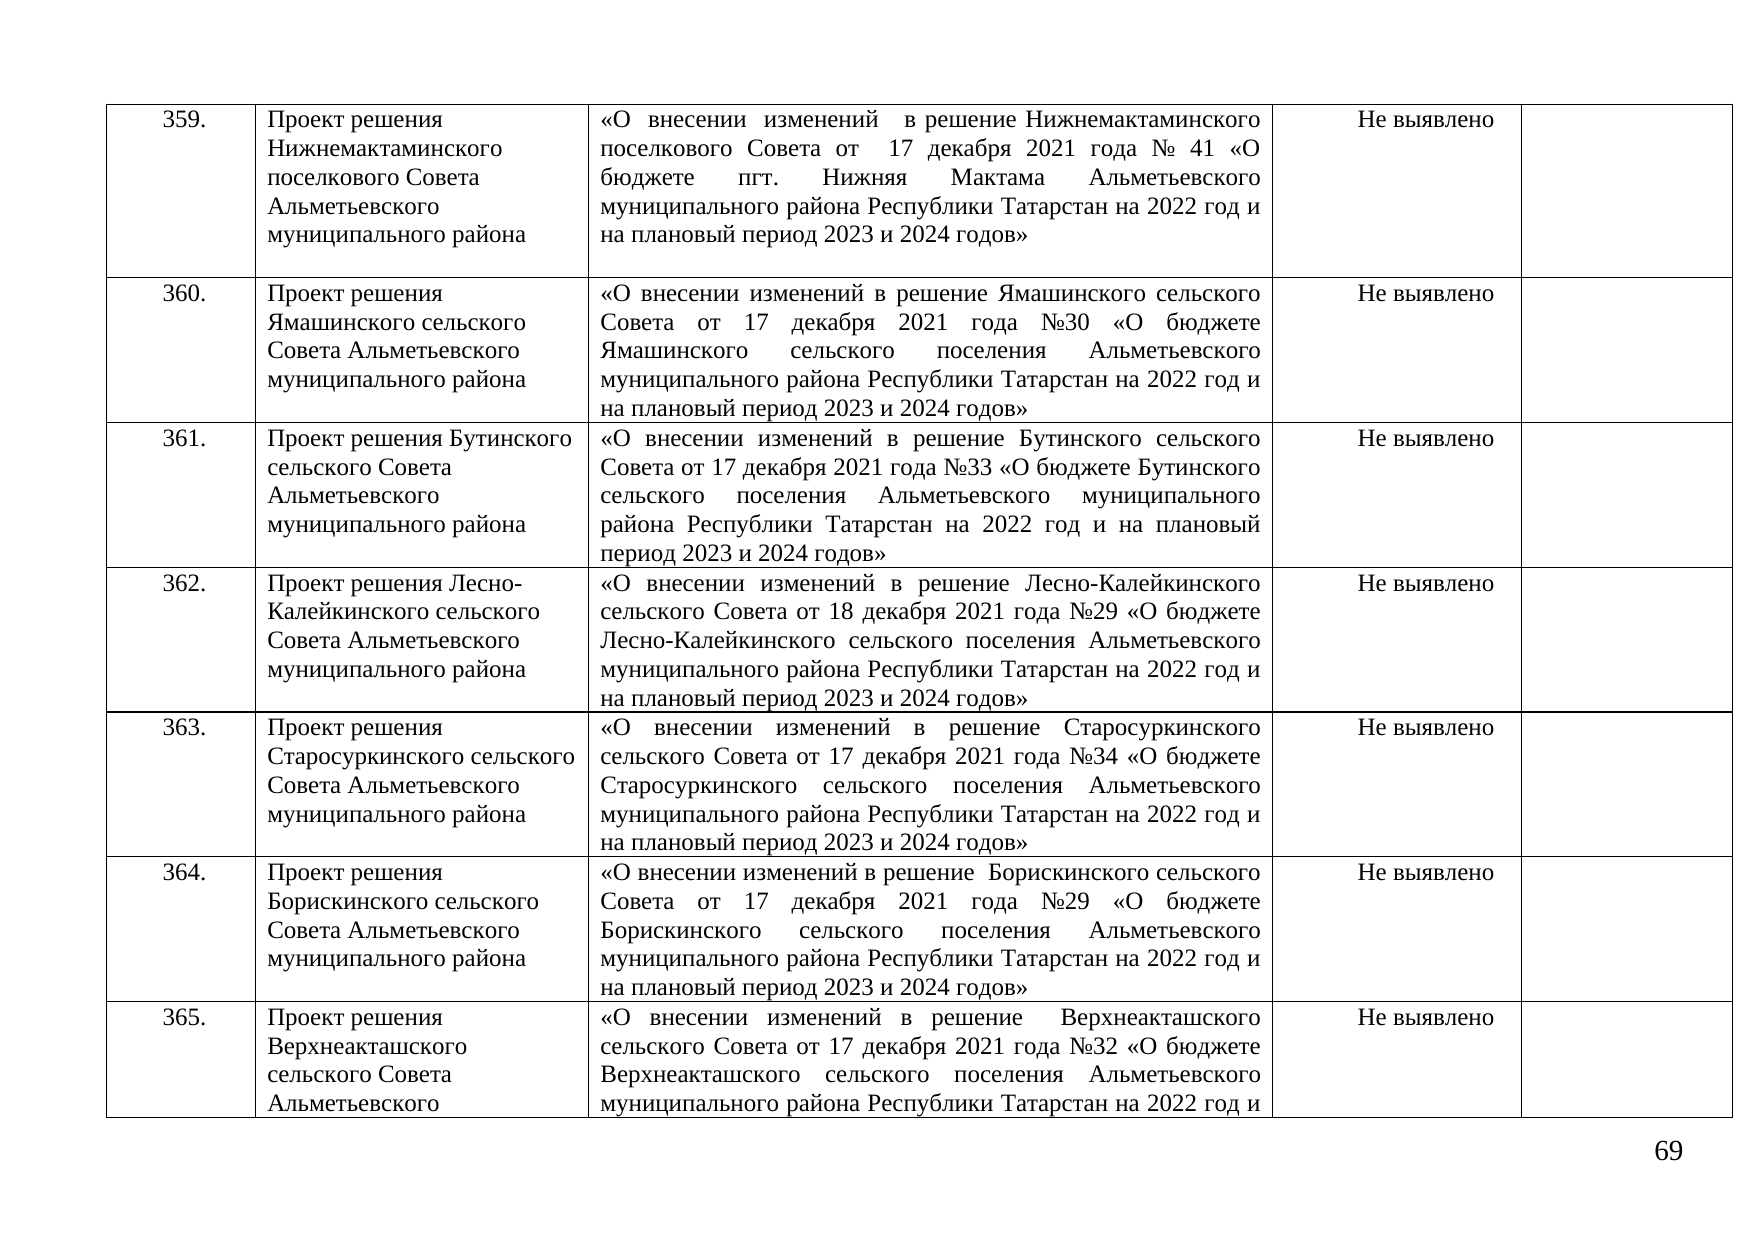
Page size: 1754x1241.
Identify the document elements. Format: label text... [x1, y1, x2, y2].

table_cell Проект решения Борискинского сельского Совета Альметьевского муниципального района [256, 857, 588, 1001]
table_cell [1522, 278, 1732, 422]
table_cell [107, 105, 255, 277]
table_cell Не выявлено [1273, 105, 1521, 277]
table_cell Не выявлено [1273, 713, 1521, 856]
table_cell [1522, 713, 1732, 856]
table_cell [1522, 105, 1732, 277]
table_cell Не выявлено [1273, 278, 1521, 422]
table_cell [107, 1002, 255, 1117]
table_cell Проект решения Лесно-Калейкинского сельского Совета Альметьевского муниципального района [256, 568, 588, 711]
table_cell «О внесении изменений в решение Лесно-Калейкинского сельского Совета от 18 декабря 2021 года №29 «О бюджете Лесно-Калейкинского сельского поселения Альметьевского муниципального района Республики Татарстан на 2022 год и на плановый период 2023 и 2024 годов» [589, 568, 1272, 711]
table_cell «О внесении изменений в решение Бутинского сельского Совета от 17 декабря 2021 года №33 «О бюджете Бутинского сельского поселения Альметьевского муниципального района Республики Татарстан на 2022 год и на плановый период 2023 и 2024 годов» [589, 423, 1272, 567]
table_cell [1522, 568, 1732, 711]
table_cell «О внесении изменений в решение Борискинского сельского Совета от 17 декабря 2021 года №29 «О бюджете Борискинского сельского поселения Альметьевского муниципального района Республики Татарстан на 2022 год и на плановый период 2023 и 2024 годов» [589, 857, 1272, 1001]
table_cell Не выявлено [1273, 423, 1521, 567]
table_cell Не выявлено [1273, 857, 1521, 1001]
table_cell Проект решения Старосуркинского сельского Совета Альметьевского муниципального района [256, 713, 588, 856]
table_cell [1522, 857, 1732, 1001]
table_cell Не выявлено [1273, 568, 1521, 711]
table_cell «О внесении изменений в решение Ямашинского сельского Совета от 17 декабря 2021 года №30 «О бюджете Ямашинского сельского поселения Альметьевского муниципального района Республики Татарстан на 2022 год и на плановый период 2023 и 2024 годов» [589, 278, 1272, 422]
table_cell Проект решения Ямашинского сельского Совета Альметьевского муниципального района [256, 278, 588, 422]
table_cell [107, 568, 255, 711]
table_cell [107, 713, 255, 856]
table_cell [107, 423, 255, 567]
table_cell [107, 857, 255, 1001]
table_cell [107, 278, 255, 422]
table_cell Проект решения Нижнемактаминского поселкового Совета Альметьевского муниципального района [256, 105, 588, 277]
table_cell Не выявлено [1273, 1002, 1521, 1117]
table_cell [1522, 423, 1732, 567]
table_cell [256, 1002, 588, 1117]
table_cell Проект решения Бутинского сельского Совета Альметьевского муниципального района [256, 423, 588, 567]
table_cell «О внесении изменений в решение Старосуркинского сельского Совета от 17 декабря 2021 года №34 «О бюджете Старосуркинского сельского поселения Альметьевского муниципального района Республики Татарстан на 2022 год и на плановый период 2023 и 2024 годов» [589, 713, 1272, 856]
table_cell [589, 1002, 1272, 1117]
table_cell «О внесении изменений в решение Нижнемактаминского поселкового Совета от 17 декабря 2021 года № 41 «О бюджете пгт. Нижняя Мактама Альметьевского муниципального района Республики Татарстан на 2022 год и на плановый период 2023 и 2024 годов» [589, 105, 1272, 277]
table_cell [1522, 1002, 1732, 1117]
